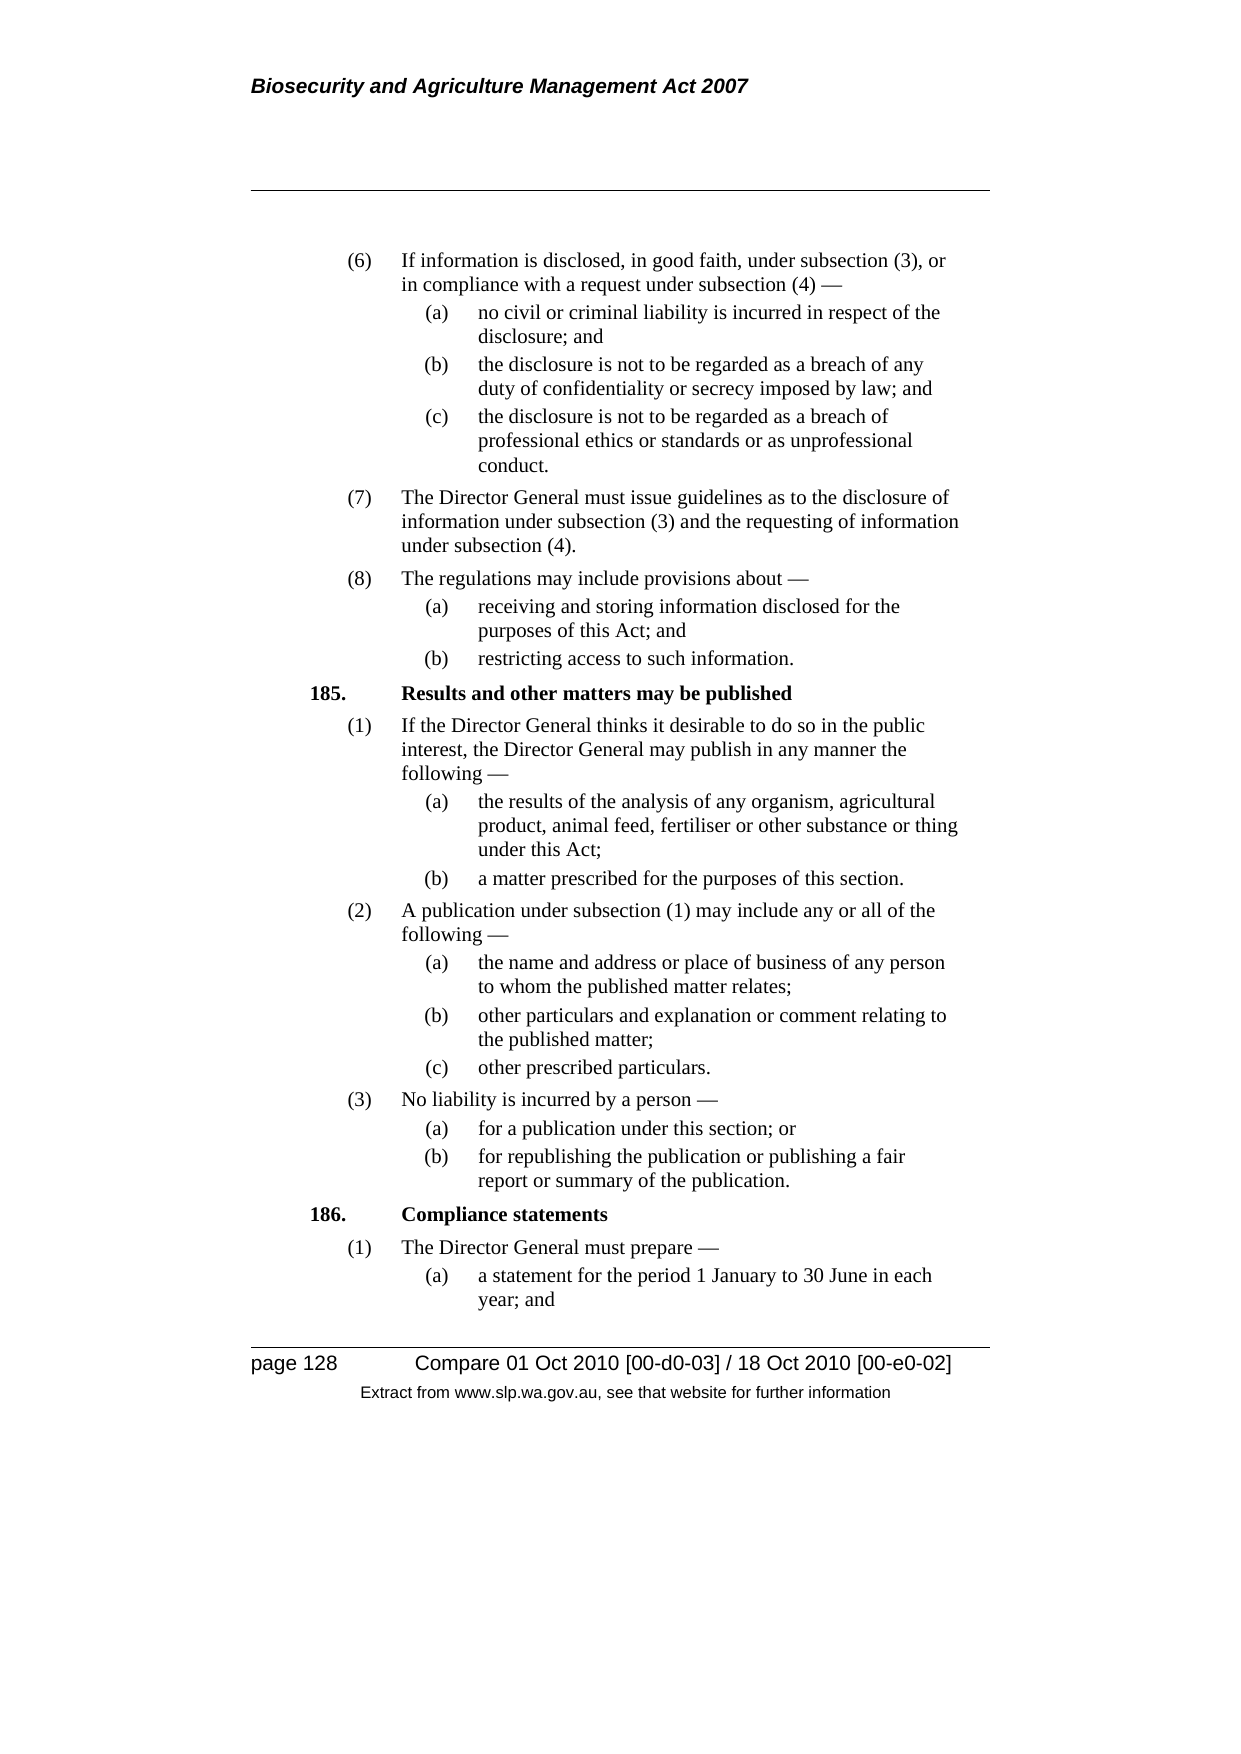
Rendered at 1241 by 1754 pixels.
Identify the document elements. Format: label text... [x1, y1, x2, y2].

text (1) If the Director General thinks it desirable to do so in the public interest, the Director General may publish in any manner the following — [312, 713, 960, 785]
text (a) for a publication under this section; or [389, 1115, 960, 1139]
text (b) for republishing the publication or publishing a fair report or summary of the publication. [389, 1144, 960, 1192]
text (3) No liability is incurred by a person — [312, 1087, 960, 1111]
text (c) other prescribed particulars. [389, 1055, 960, 1079]
text (7) The Director General must issue guidelines as to the disclosure of information under subsection (3) and the requesting of information under subsection (4). [312, 485, 960, 557]
subtitle 186. Compliance statements [309, 1202, 960, 1226]
text (a) a statement for the period 1 January to 30 June in each year; and [389, 1263, 960, 1311]
text (a) the results of the analysis of any organism, agricultural product, animal feed, fertiliser or other substance or thing under this Act; [389, 789, 960, 861]
subtitle 185. Results and other matters may be published [309, 680, 960, 704]
text (1) The Director General must prepare — [312, 1234, 960, 1259]
text (2) A publication under subsection (1) may include any or all of the following — [312, 898, 960, 946]
text (b) the disclosure is not to be regarded as a breach of any duty of confidentiality or secrecy imposed by law; and [389, 352, 960, 400]
text (a) the name and address or place of business of any person to whom the published matter relates; [389, 950, 960, 998]
text (6) If information is disclosed, in good faith, under subsection (3), or in compliance with a request under subsection (4) — [312, 247, 960, 296]
text (b) restricting access to such information. [389, 646, 960, 670]
text (8) The regulations may include provisions about — [312, 565, 960, 589]
text (a) no civil or criminal liability is incurred in respect of the disclosure; and [389, 300, 960, 348]
text (c) the disclosure is not to be regarded as a breach of professional ethics or standards or as unprofessional conduct. [389, 404, 960, 477]
text (b) other particulars and explanation or comment relating to the published matter; [389, 1002, 960, 1051]
text (b) a matter prescribed for the purposes of this section. [389, 866, 960, 889]
text (a) receiving and storing information disclosed for the purposes of this Act; and [389, 594, 960, 642]
